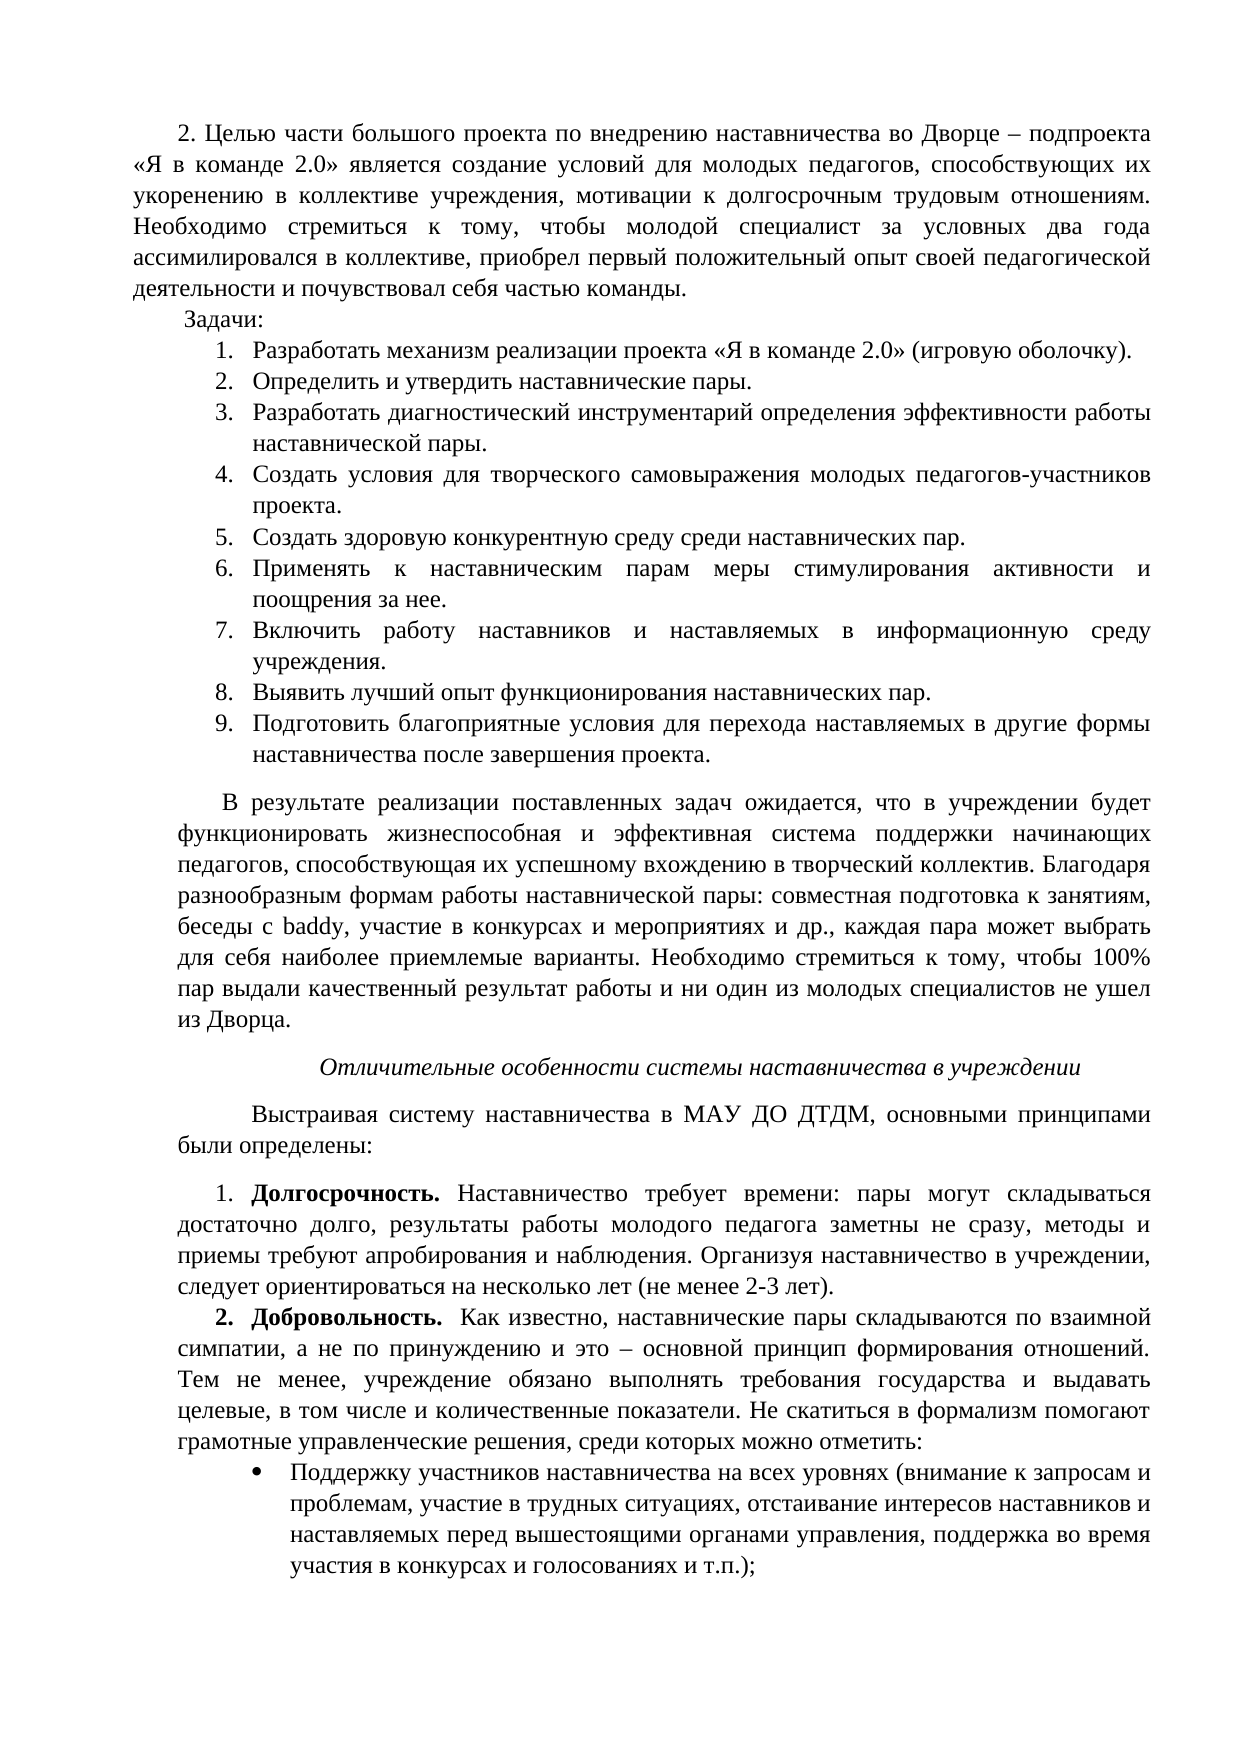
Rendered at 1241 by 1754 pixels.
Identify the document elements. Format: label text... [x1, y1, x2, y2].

list Выявить лучший опыт функционирования наставнических пар. [215, 677, 1152, 706]
list Поддержку участников наставничества на всех уровнях (внимание к запросам и проблемам, участие в трудных ситуациях, отстаивание интересов наставников и наставляемых перед вышестоящими органами управления, поддержка во время участия в конкурсах и голосованиях и т.п.); [252, 1457, 1152, 1579]
list Задачи: [177, 304, 1152, 333]
list Включить работу наставников и наставляемых в информационную среду учреждения. [215, 615, 1152, 674]
list Создать условия для творческого самовыражения молодых педагогов-участников проекта. [215, 459, 1152, 519]
list Применять к наставническим парам меры стимулирования активности и поощрения за нее. [215, 553, 1152, 612]
text Отличительные особенности системы наставничества в учреждении [177, 1052, 1152, 1080]
list Создать здоровую конкурентную среду среди наставнических пар. [215, 522, 1152, 550]
list Долгосрочность. Наставничество требует времени: пары могут складываться достаточно долго, результаты работы молодого педагога заметны не сразу, методы и приемы требуют апробирования и наблюдения. Организуя наставничество в учреждении, следует ориентироваться на несколько лет (не менее 2-3 лет). [177, 1178, 1152, 1300]
text Выстраивая систему наставничества в МАУ ДО ДТДМ, основными принципами были определены: [177, 1099, 1152, 1159]
list Разработать диагностический инструментарий определения эффективности работы наставнической пары. [215, 397, 1152, 457]
list Добровольность. Как известно, наставнические пары складываются по взаимной симпатии, а не по принуждению и это – основной принцип формирования отношений. Тем не менее, учреждение обязано выполнять требования государства и выдавать целевые, в том числе и количественные показатели. Не скатиться в формализм помогают грамотные управленческие решения, среди которых можно отметить: [177, 1302, 1152, 1455]
list 2. Целью части большого проекта по внедрению наставничества во Дворце – подпроекта «Я в команде 2.0» является создание условий для молодых педагогов, способствующих их укоренению в коллективе учреждения, мотивации к долгосрочным трудовым отношениям. Необходимо стремиться к тому, чтобы молодой специалист за условных два года ассимилировался в коллективе, приобрел первый положительный опыт своей педагогической деятельности и почувствовал себя частью команды. [133, 118, 1152, 302]
list Определить и утвердить наставнические пары. [215, 366, 1152, 395]
list Подготовить благоприятные условия для перехода наставляемых в другие формы наставничества после завершения проекта. [215, 708, 1152, 768]
list Разработать механизм реализации проекта «Я в команде 2.0» (игровую оболочку). [215, 335, 1152, 364]
text В результате реализации поставленных задач ожидается, что в учреждении будет функционировать жизнеспособная и эффективная система поддержки начинающих педагогов, способствующая их успешному вхождению в творческий коллектив. Благодаря разнообразным формам работы наставнической пары: совместная подготовка к занятиям, беседы с baddy, участие в конкурсах и мероприятиях и др., каждая пара может выбрать для себя наиболее приемлемые варианты. Необходимо стремиться к тому, чтобы 100% пар выдали качественный результат работы и ни один из молодых специалистов не ушел из Дворца. [177, 787, 1152, 1033]
